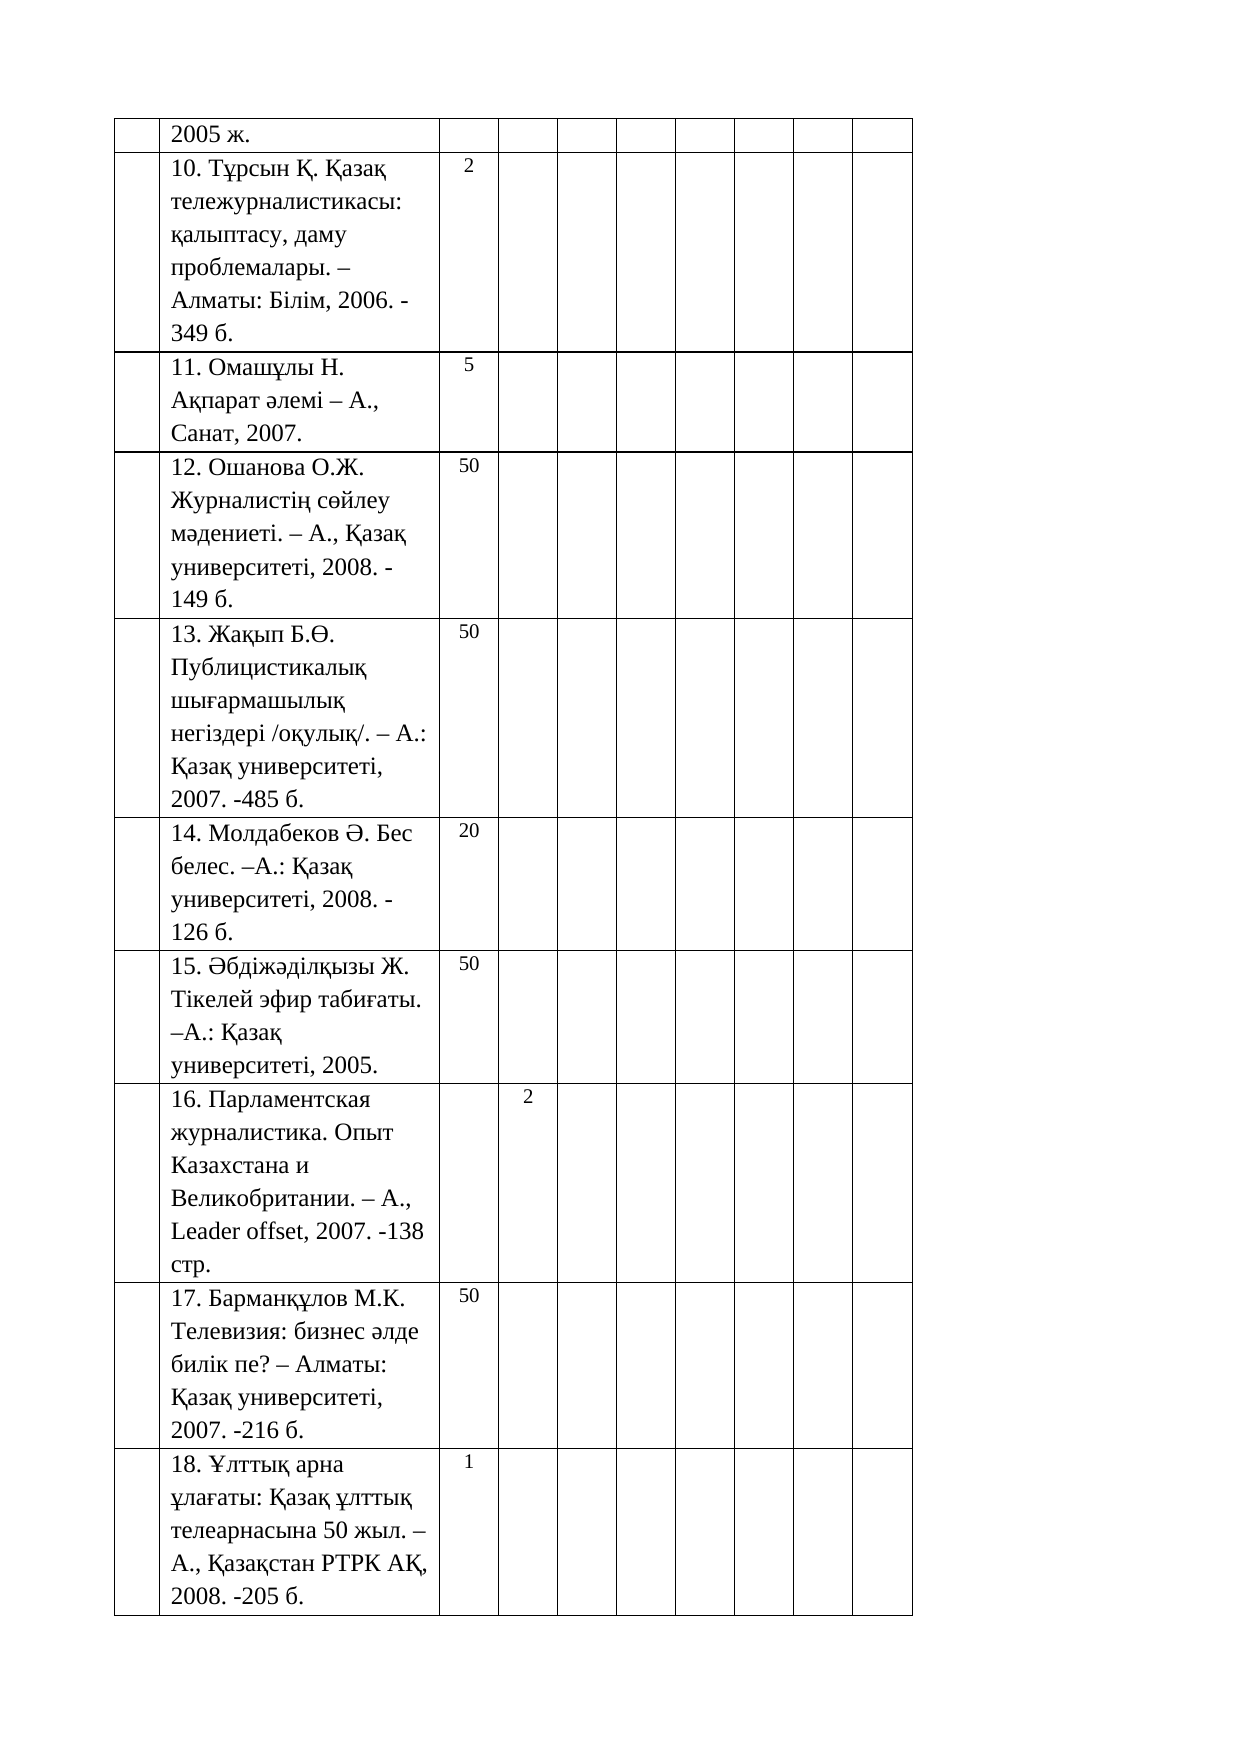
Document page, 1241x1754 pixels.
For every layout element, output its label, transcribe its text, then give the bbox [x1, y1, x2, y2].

table_cell 16. Парламентская журналистика. Опыт Казахстана и Великобритании. – А., Leader offset, 2007. -138 стр. [160, 1084, 439, 1282]
table_cell [676, 1084, 734, 1282]
table_cell [794, 951, 852, 1083]
table_cell [499, 353, 557, 451]
table_cell [676, 153, 734, 351]
table_cell [558, 353, 616, 451]
table_cell [853, 951, 912, 1083]
table_cell [115, 453, 159, 618]
table_cell [115, 153, 159, 351]
table_cell [735, 453, 793, 618]
table_cell [558, 1283, 616, 1448]
table_cell [617, 353, 675, 451]
table_cell [617, 1449, 675, 1614]
table_cell [794, 153, 852, 351]
table_cell [735, 1283, 793, 1448]
table_cell 17. Барманқұлов М.К. Телевизия: бизнес әлде билік пе? – Алматы: Қазақ университеті, 2007. -216 б. [160, 1283, 439, 1448]
table_cell [853, 1449, 912, 1614]
table_cell [115, 619, 159, 817]
table_cell [676, 119, 734, 152]
table_cell [499, 1283, 557, 1448]
table_cell [853, 453, 912, 618]
table_cell [853, 1084, 912, 1282]
table_cell 2 [440, 153, 498, 351]
table_cell [499, 818, 557, 950]
table_cell 18. Ұлттық арна ұлағаты: Қазақ ұлттық телеарнасына 50 жыл. –А., Қазақстан РТРК АҚ, 2008. -205 б. [160, 1449, 439, 1614]
table_cell 15. Әбдіжәділқызы Ж. Тікелей эфир табиғаты. –А.: Қазақ университеті, 2005. [160, 951, 439, 1083]
table_cell [735, 353, 793, 451]
table_cell 50 [440, 453, 498, 618]
table_cell [115, 353, 159, 451]
table_cell [558, 453, 616, 618]
table_cell 13. Жақып Б.Ө. Публицистикалық шығармашылық негіздері /оқулық/. – А.: Қазақ университеті, 2007. -485 б. [160, 619, 439, 817]
table_cell [115, 1084, 159, 1282]
table_cell [794, 818, 852, 950]
table_cell [499, 453, 557, 618]
table_cell [617, 1283, 675, 1448]
table_cell [853, 818, 912, 950]
table_cell [499, 1449, 557, 1614]
table_cell 14. Молдабеков Ә. Бес белес. –А.: Қазақ университеті, 2008. -126 б. [160, 818, 439, 950]
table_cell [853, 153, 912, 351]
table_cell 5 [440, 353, 498, 451]
table_cell [676, 818, 734, 950]
table_cell 50 [440, 619, 498, 817]
table_cell [499, 951, 557, 1083]
table_cell [115, 119, 159, 152]
table_cell [794, 453, 852, 618]
table_cell [735, 818, 793, 950]
table_cell 20 [440, 818, 498, 950]
table_cell [558, 153, 616, 351]
table_cell [617, 818, 675, 950]
table_cell [735, 1449, 793, 1614]
table_cell [558, 1449, 616, 1614]
table_cell 2 [499, 1084, 557, 1282]
table_cell [617, 951, 675, 1083]
table_cell [735, 1084, 793, 1282]
table_cell [115, 1283, 159, 1448]
table_cell [794, 353, 852, 451]
table_cell [115, 951, 159, 1083]
table_cell [499, 619, 557, 817]
table_cell [617, 453, 675, 618]
table_cell 8 [440, 119, 498, 152]
table_cell 11. Омашұлы Н. Ақпарат әлемі – А., Санат, 2007. [160, 353, 439, 451]
table_cell [499, 153, 557, 351]
table_cell [558, 1084, 616, 1282]
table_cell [160, 119, 439, 152]
table_cell 12. Ошанова О.Ж. Журналистің сөйлеу мәдениеті. – А., Қазақ университеті, 2008. -149 б. [160, 453, 439, 618]
table_cell [676, 619, 734, 817]
table_cell [558, 818, 616, 950]
table_cell [558, 951, 616, 1083]
table_cell [617, 1084, 675, 1282]
table_cell [853, 119, 912, 152]
table_cell [617, 619, 675, 817]
table_cell 10. Тұрсын Қ. Қазақ тележурналистикасы: қалыптасу, даму проблемалары. – Алматы: Білім, 2006. -349 б. [160, 153, 439, 351]
table_cell [853, 1283, 912, 1448]
table_cell [617, 119, 675, 152]
table_cell [853, 353, 912, 451]
table_cell [115, 1449, 159, 1614]
table_cell [676, 951, 734, 1083]
table_cell [735, 119, 793, 152]
table_cell [794, 1283, 852, 1448]
table_cell [735, 619, 793, 817]
table_cell [617, 153, 675, 351]
table_cell [794, 119, 852, 152]
table_cell [558, 619, 616, 817]
table_cell [676, 1283, 734, 1448]
table_cell 50 [440, 951, 498, 1083]
table_cell [115, 818, 159, 950]
table_cell 50 [440, 1283, 498, 1448]
table_cell [853, 619, 912, 817]
table_cell [735, 951, 793, 1083]
table_cell [499, 119, 557, 152]
table_cell [794, 619, 852, 817]
table_cell [794, 1084, 852, 1282]
table_cell [735, 153, 793, 351]
table_cell 1 [440, 1449, 498, 1614]
table_cell [676, 353, 734, 451]
table_cell [676, 1449, 734, 1614]
table_cell [676, 453, 734, 618]
table_cell [794, 1449, 852, 1614]
table_cell [440, 1084, 498, 1282]
table_cell [558, 119, 616, 152]
